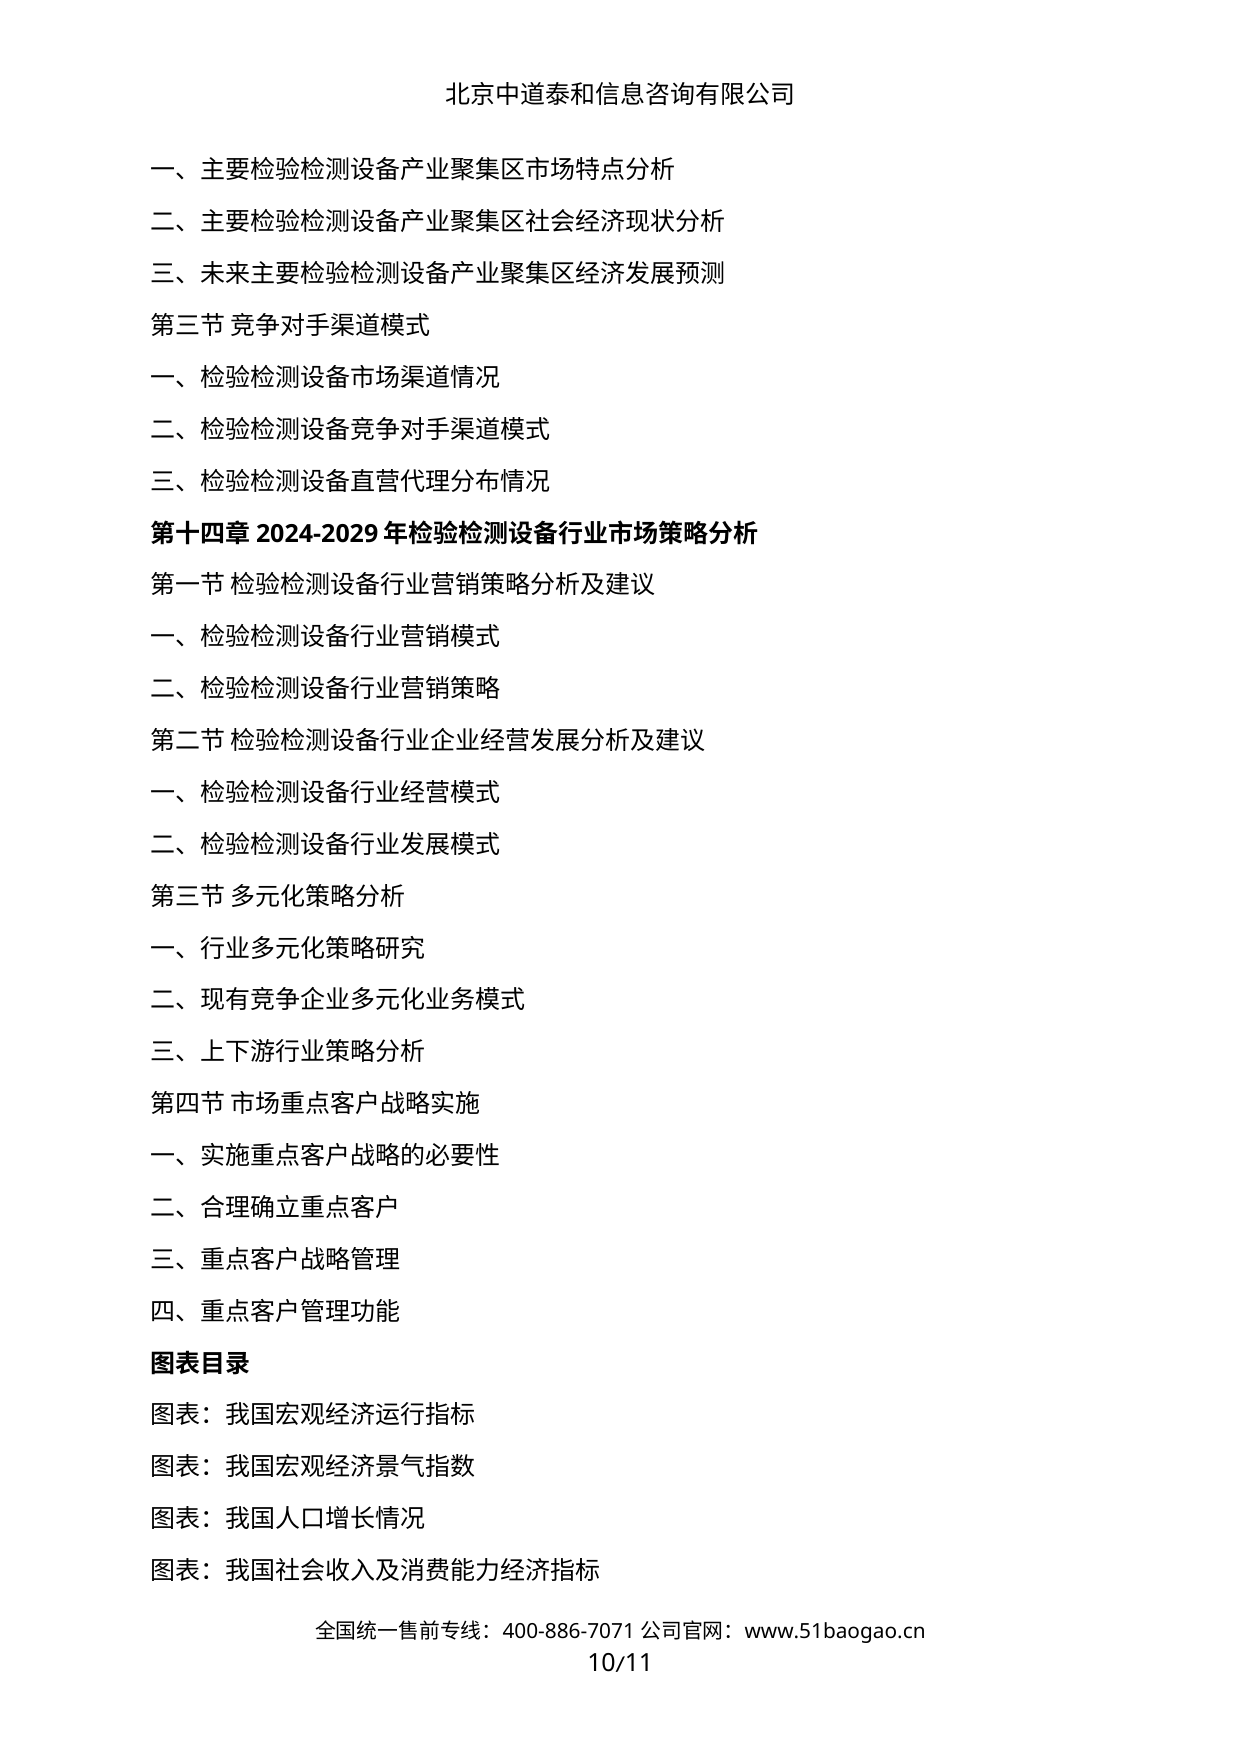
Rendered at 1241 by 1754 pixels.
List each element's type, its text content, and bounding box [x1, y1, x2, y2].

text 第四节 市场重点客户战略实施 [150, 1084, 1090, 1120]
text 图表：我国社会收入及消费能力经济指标 [150, 1551, 1090, 1587]
text 第二节 检验检测设备行业企业经营发展分析及建议 [150, 721, 1090, 757]
text 第三节 多元化策略分析 [150, 876, 1090, 912]
text 四、重点客户管理功能 [150, 1291, 1090, 1327]
text 一、检验检测设备行业营销模式 [150, 617, 1090, 653]
text 二、检验检测设备行业发展模式 [150, 824, 1090, 861]
text 三、上下游行业策略分析 [150, 1032, 1090, 1068]
text 三、重点客户战略管理 [150, 1239, 1090, 1276]
text 二、合理确立重点客户 [150, 1187, 1090, 1224]
text 一、行业多元化策略研究 [150, 928, 1090, 964]
text 三、检验检测设备直营代理分布情况 [150, 461, 1090, 497]
text 二、主要检验检测设备产业聚集区社会经济现状分析 [150, 202, 1090, 238]
text 二、现有竞争企业多元化业务模式 [150, 980, 1090, 1016]
text 一、实施重点客户战略的必要性 [150, 1136, 1090, 1172]
text 一、检验检测设备行业经营模式 [150, 772, 1090, 809]
text 图表：我国宏观经济景气指数 [150, 1447, 1090, 1483]
text 三、未来主要检验检测设备产业聚集区经济发展预测 [150, 254, 1090, 290]
text 第三节 竞争对手渠道模式 [150, 306, 1090, 342]
text 二、检验检测设备竞争对手渠道模式 [150, 409, 1090, 446]
text 第一节 检验检测设备行业营销策略分析及建议 [150, 565, 1090, 601]
text 二、检验检测设备行业营销策略 [150, 669, 1090, 705]
text 一、主要检验检测设备产业聚集区市场特点分析 [150, 150, 1090, 186]
text 图表：我国人口增长情况 [150, 1499, 1090, 1535]
text 一、检验检测设备市场渠道情况 [150, 357, 1090, 394]
text 第十四章 2024-2029年检验检测设备行业市场策略分析 [150, 513, 1090, 549]
text 图表：我国宏观经济运行指标 [150, 1395, 1090, 1431]
text 图表目录 [150, 1343, 1090, 1379]
